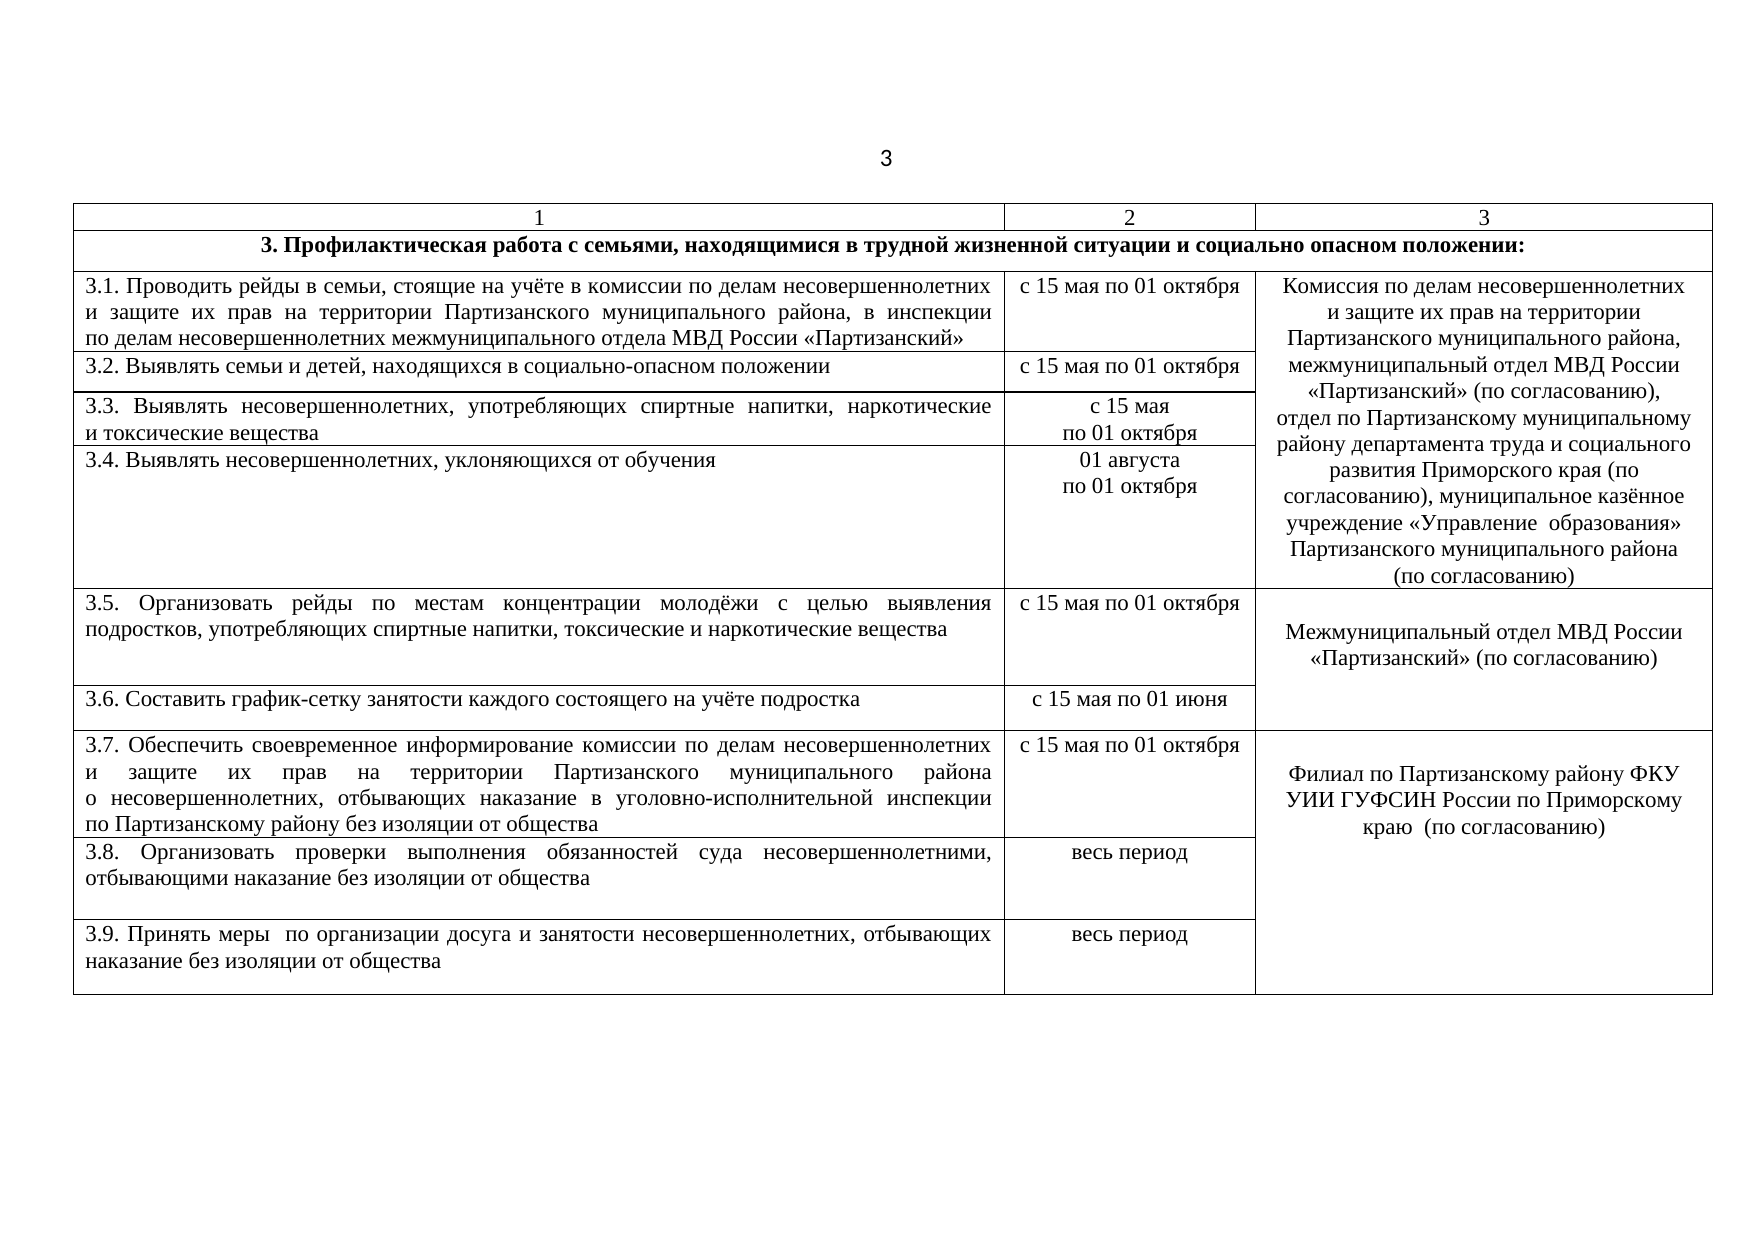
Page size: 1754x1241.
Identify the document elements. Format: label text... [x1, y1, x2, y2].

table_cell с 15 мая по 01 октября [1005, 589, 1255, 684]
table_header 3 [1256, 204, 1712, 230]
table_cell 3.7. Обеспечить своевременное информирование комиссии по делам несовершеннолетних и защите их прав на территории Партизанского муниципального района о несовершеннолетних, отбывающих наказание в уголовно-исполнительной инспекции по Партизанскому району без изоляции от общества [74, 731, 1004, 837]
table_cell Филиал по Партизанскому району ФКУ УИИ ГУФСИН России по Приморскому краю (по согласованию) [1256, 731, 1712, 994]
table_header 2 [1005, 204, 1255, 230]
table_cell 3.1. Проводить рейды в семьи, стоящие на учёте в комиссии по делам несовершеннолетних и защите их прав на территории Партизанского муниципального района, в инспекции по делам несовершеннолетних межмуниципального отдела МВД России «Партизанский» [74, 272, 1004, 351]
table_cell 3.2. Выявлять семьи и детей, находящихся в социально-опасном положении [74, 352, 1004, 391]
table_cell 01 августа по 01 октября [1005, 446, 1255, 588]
table_cell 3.3. Выявлять несовершеннолетних, употребляющих спиртные напитки, наркотические и токсические вещества [74, 393, 1004, 445]
table_cell 3.9. Принять меры по организации досуга и занятости несовершеннолетних, отбывающих наказание без изоляции от общества [74, 920, 1004, 994]
table_cell 3.8. Организовать проверки выполнения обязанностей суда несовершеннолетними, отбывающими наказание без изоляции от общества [74, 838, 1004, 919]
table_cell с 15 мая по 01 октября [1005, 393, 1255, 445]
table_cell Комиссия по делам несовершеннолетних и защите их прав на территории Партизанского муниципального района, межмуниципальный отдел МВД России «Партизанский» (по согласованию), отдел по Партизанскому муниципальному району департамента труда и социального развития Приморского края (по согласованию), муниципальное казённое учреждение «Управление образования» Партизанского муниципального района (по согласованию) [1256, 272, 1712, 588]
table_header 1 [74, 204, 1004, 230]
table_cell весь период [1005, 920, 1255, 994]
text 3 [89, 142, 1683, 172]
table_cell с 15 мая по 01 октября [1005, 352, 1255, 391]
table_cell Межмуниципальный отдел МВД России «Партизанский» (по согласованию) [1256, 589, 1712, 730]
table_cell 3. Профилактическая работа с семьями, находящимися в трудной жизненной ситуации и социально опасном положении: [74, 231, 1712, 271]
table_cell с 15 мая по 01 октября [1005, 272, 1255, 351]
table_cell 3.4. Выявлять несовершеннолетних, уклоняющихся от обучения [74, 446, 1004, 588]
table_cell 3.5. Организовать рейды по местам концентрации молодёжи с целью выявления подростков, употребляющих спиртные напитки, токсические и наркотические вещества [74, 589, 1004, 684]
table_cell с 15 мая по 01 июня [1005, 686, 1255, 730]
table_cell с 15 мая по 01 октября [1005, 731, 1255, 837]
table_cell весь период [1005, 838, 1255, 919]
table_cell 3.6. Составить график-сетку занятости каждого состоящего на учёте подростка [74, 686, 1004, 730]
